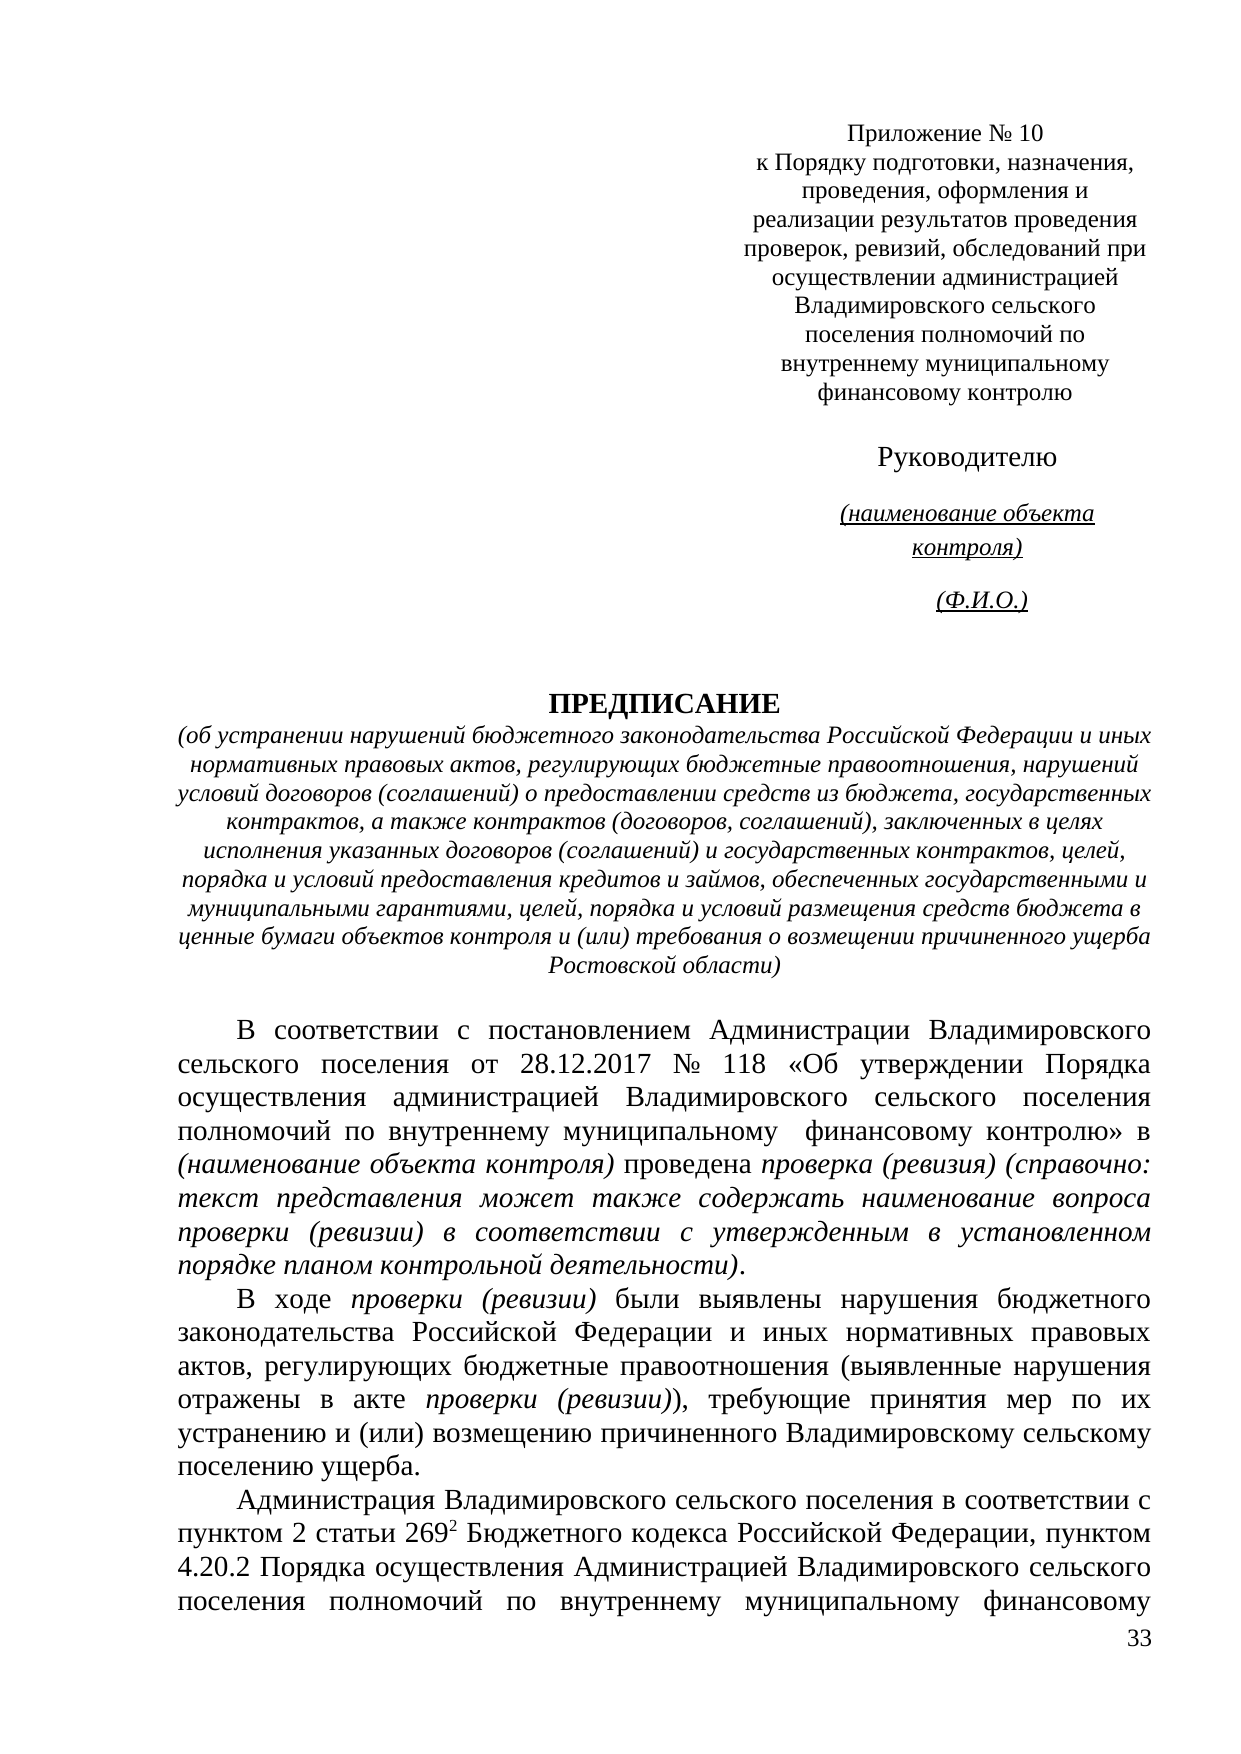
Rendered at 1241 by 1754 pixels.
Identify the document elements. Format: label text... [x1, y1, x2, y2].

text ПРЕДПИСАНИЕ [177, 687, 1152, 720]
text В ходе проверки (ревизии) были выявлены нарушения бюджетного законодательства Российской Федерации и иных нормативных правовых актов, регулирующих бюджетные правоотношения (выявленные нарушения отражены в акте проверки (ревизии)), требующие принятия мер по их устранению и (или) возмещению причиненного Владимировскому сельскому поселению ущерба. [177, 1281, 1152, 1482]
text В соответствии с постановлением Администрации Владимировского сельского поселения от 28.12.2017 № 118 «Об утверждении Порядка осуществления администрацией Владимировского сельского поселения полномочий по внутреннему муниципальному финансовому контролю» в (наименование объекта контроля) проведена проверка (ревизия) (справочно: текст представления может также содержать наименование вопроса проверки (ревизии) в соответствии с утвержденным в установленном порядке планом контрольной деятельности). [177, 1012, 1152, 1281]
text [177, 1482, 1152, 1616]
text к Порядку подготовки, назначения, проведения, оформления и реализации результатов проведения проверок, ревизий, обследований при осуществлении администрацией Владимировского сельского поселения полномочий по внутреннему муниципальному финансовому контролю [738, 147, 1152, 406]
text (об устранении нарушений бюджетного законодательства Российской Федерации и иных нормативных правовых актов, регулирующих бюджетные правоотношения, нарушений условий договоров (соглашений) о предоставлении средств из бюджета, государственных контрактов, а также контрактов (договоров, соглашений), заключенных в целях исполнения указанных договоров (соглашений) и государственных контрактов, целей, порядка и условий предоставления кредитов и займов, обеспеченных государственными и муниципальными гарантиями, целей, порядка и условий размещения средств бюджета в ценные бумаги объектов контроля и (или) требования о возмещении причиненного ущерба Ростовской области) [177, 720, 1152, 979]
text (наименование объекта контроля) [783, 498, 1152, 560]
text (Ф.И.О.) [812, 585, 1152, 614]
text Руководителю [783, 439, 1152, 473]
text Приложение № 10 [738, 118, 1152, 147]
